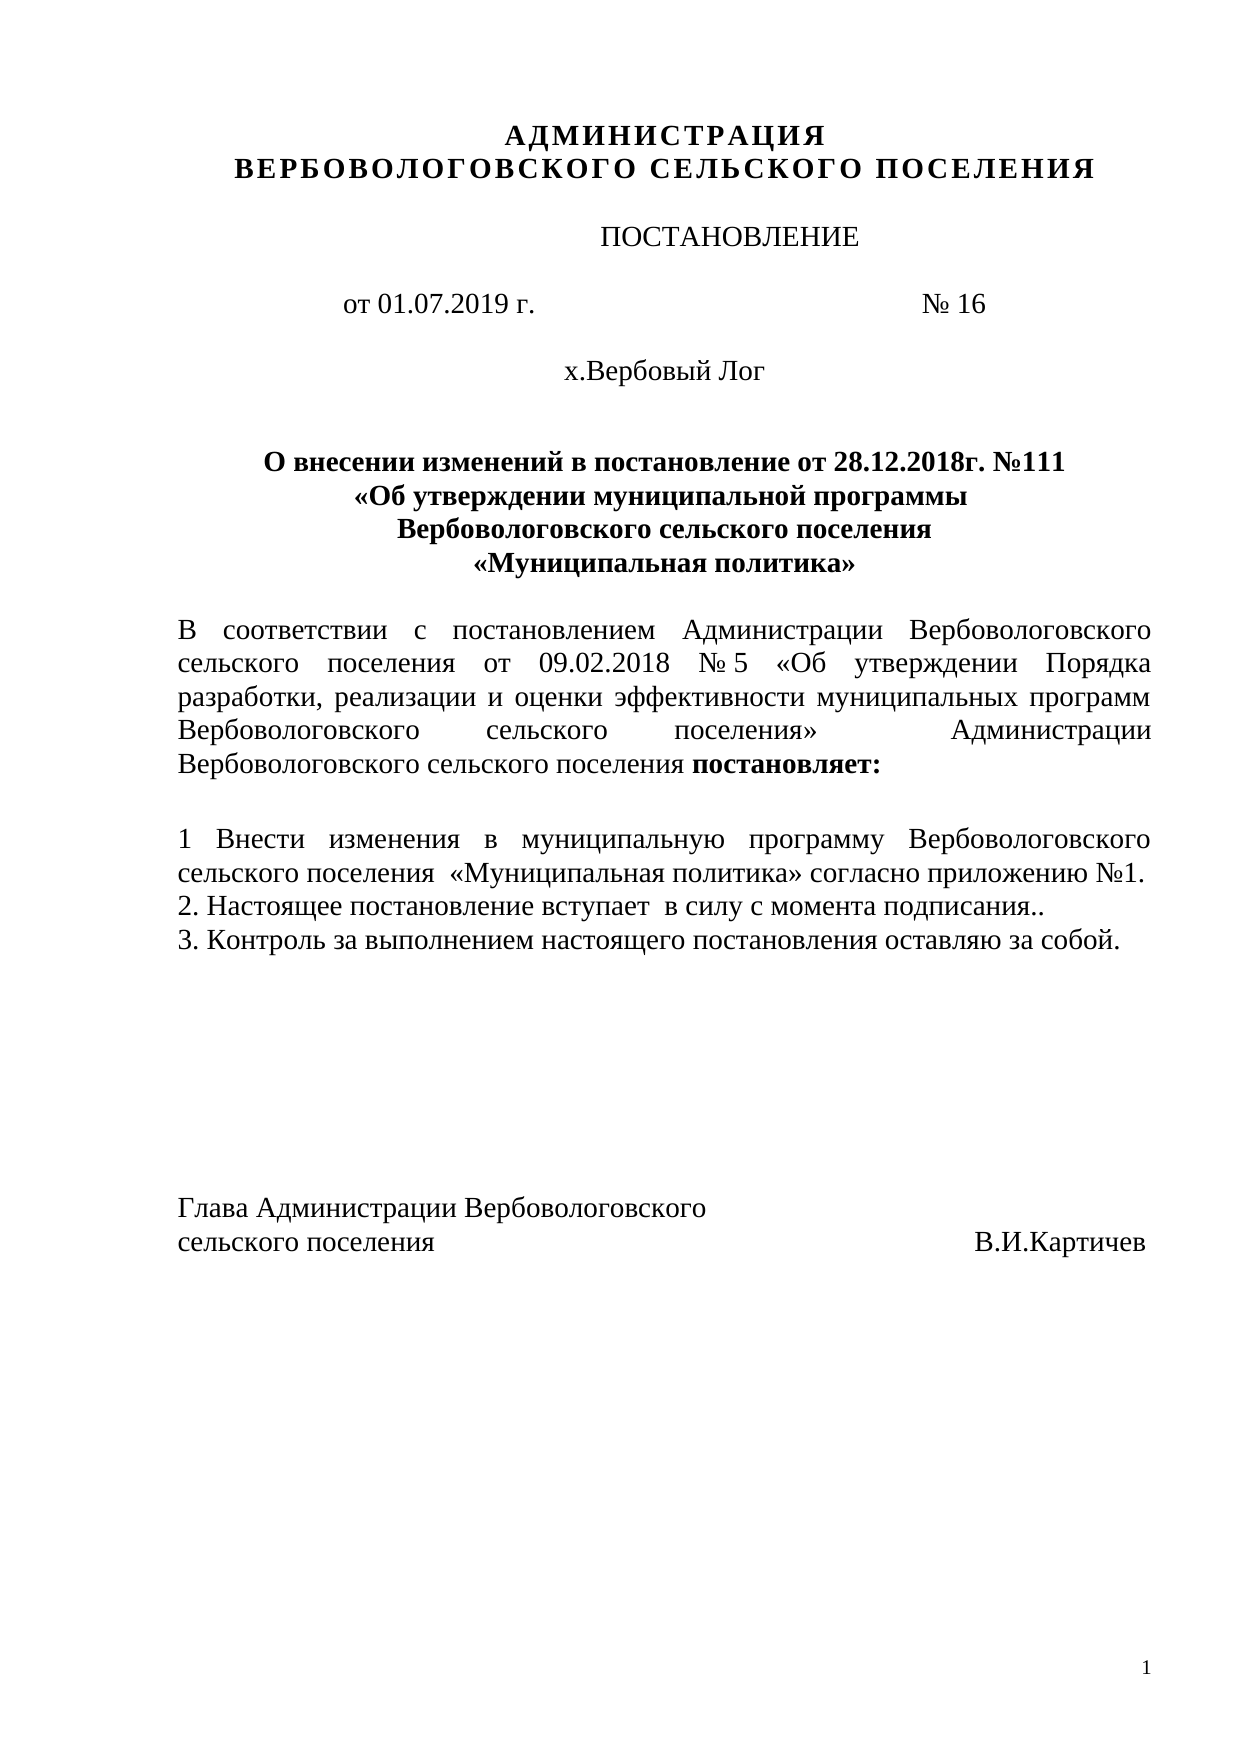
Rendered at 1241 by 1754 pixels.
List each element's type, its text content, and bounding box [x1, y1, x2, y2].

text 3. Контроль за выполнением настоящего постановления оставляю за собой. [177, 922, 1152, 956]
text «Об утверждении муниципальной программы Вербовологовского сельского поселения [177, 478, 1152, 545]
text сельского поселения В.И.Картичев [177, 1224, 1154, 1257]
text ПОСТАНОВЛЕНИЕ [308, 219, 1152, 252]
text ВЕРБОВОЛОГОВСКОГО СЕЛЬСКОГО ПОСЕЛЕНИЯ [177, 152, 1152, 185]
text от 01.07.2019 г. № 16 [177, 286, 1152, 319]
text 1 Внести изменения в муниципальную программу Вербовологовского сельского поселения «Муниципальная политика» согласно приложению №1. [177, 821, 1152, 888]
text АДМИНИСТРАЦИЯ [177, 118, 1152, 152]
text В соответствии с постановлением Администрации Вербовологовского сельского поселения от 09.02.2018 № 5 «Об утверждении Порядка разработки, реализации и оценки эффективности муниципальных программ Вербовологовского сельского поселения» Администрации Вербовологовского сельского поселения постановляет: [177, 612, 1152, 779]
text 2. Настоящее постановление вступает в силу с момента подписания.. [177, 888, 1152, 922]
text О внесении изменений в постановление от 28.12.2018г. №111 [177, 444, 1152, 478]
text «Муниципальная политика» [177, 545, 1152, 578]
text Глава Администрации Вербовологовского [177, 1190, 1154, 1224]
text х.Вербовый Лог [177, 353, 1152, 386]
